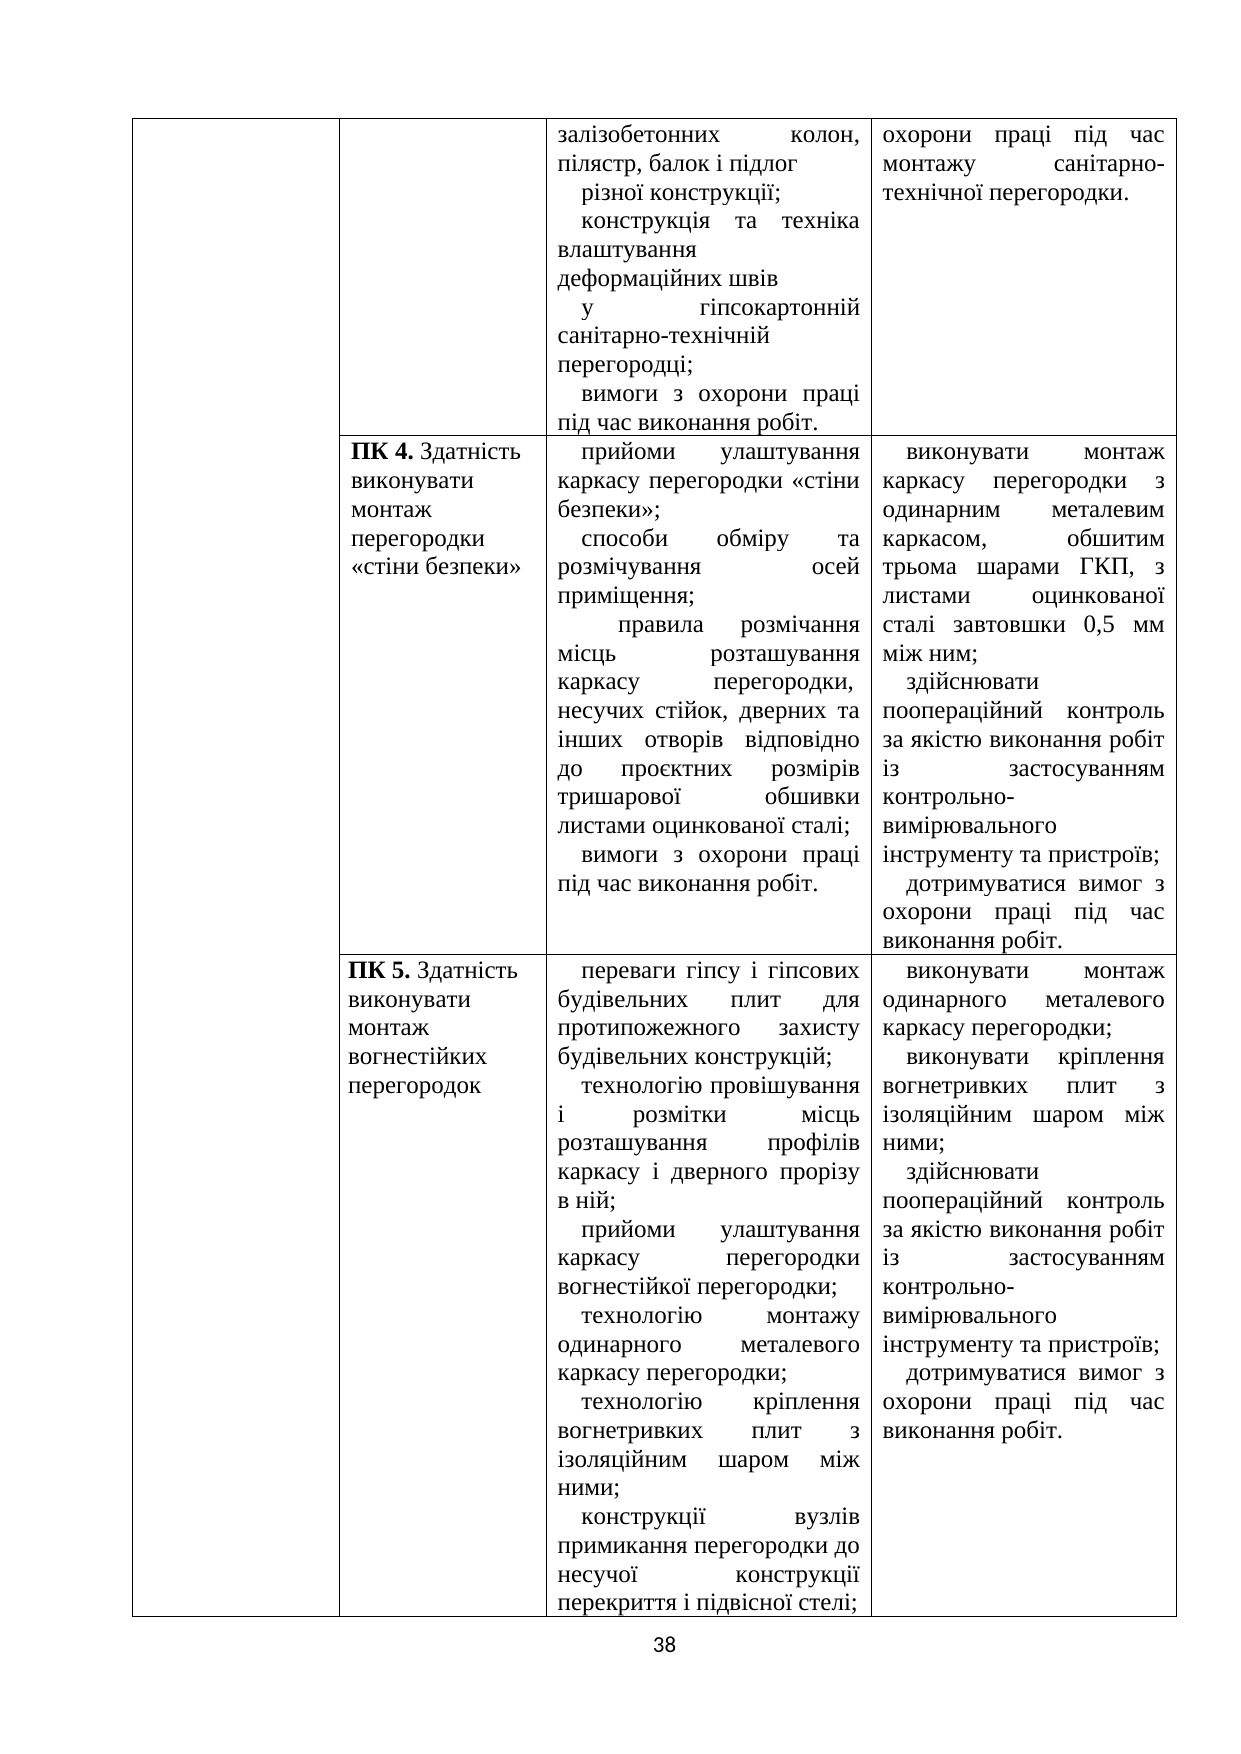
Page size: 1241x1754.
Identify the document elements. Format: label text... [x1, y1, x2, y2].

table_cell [872, 119, 1176, 435]
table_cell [547, 955, 871, 1616]
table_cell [872, 955, 1176, 1616]
table_cell виконувати монтаж каркасу перегородки з одинарним металевим каркасом, обшитим трьома шарами ГКП, з листами оцинкованої сталі завтовшки 0,5 мм між ним; здійснювати поопераційний контроль за якістю виконання робіт із застосуванням контрольно-вимірювального інструменту та пристроїв; дотримуватися вимог з охорони праці під час виконання робіт. [978, 436, 1176, 954]
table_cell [547, 119, 871, 435]
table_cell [340, 955, 546, 1616]
table_cell ПК 4. Здатність виконувати монтаж перегородки «стіни безпеки» [340, 436, 546, 954]
table_cell прийоми улаштування каркасу перегородки «стіни безпеки»; способи обміру та розмічування осей приміщення; правила розмічання місць розташування каркасу перегородки, несучих стійок, дверних та інших отворів відповідно до проєктних розмірів тришарової обшивки листами оцинкованої сталі; вимоги з охорони праці під час виконання робіт. [547, 436, 871, 954]
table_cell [340, 119, 546, 435]
